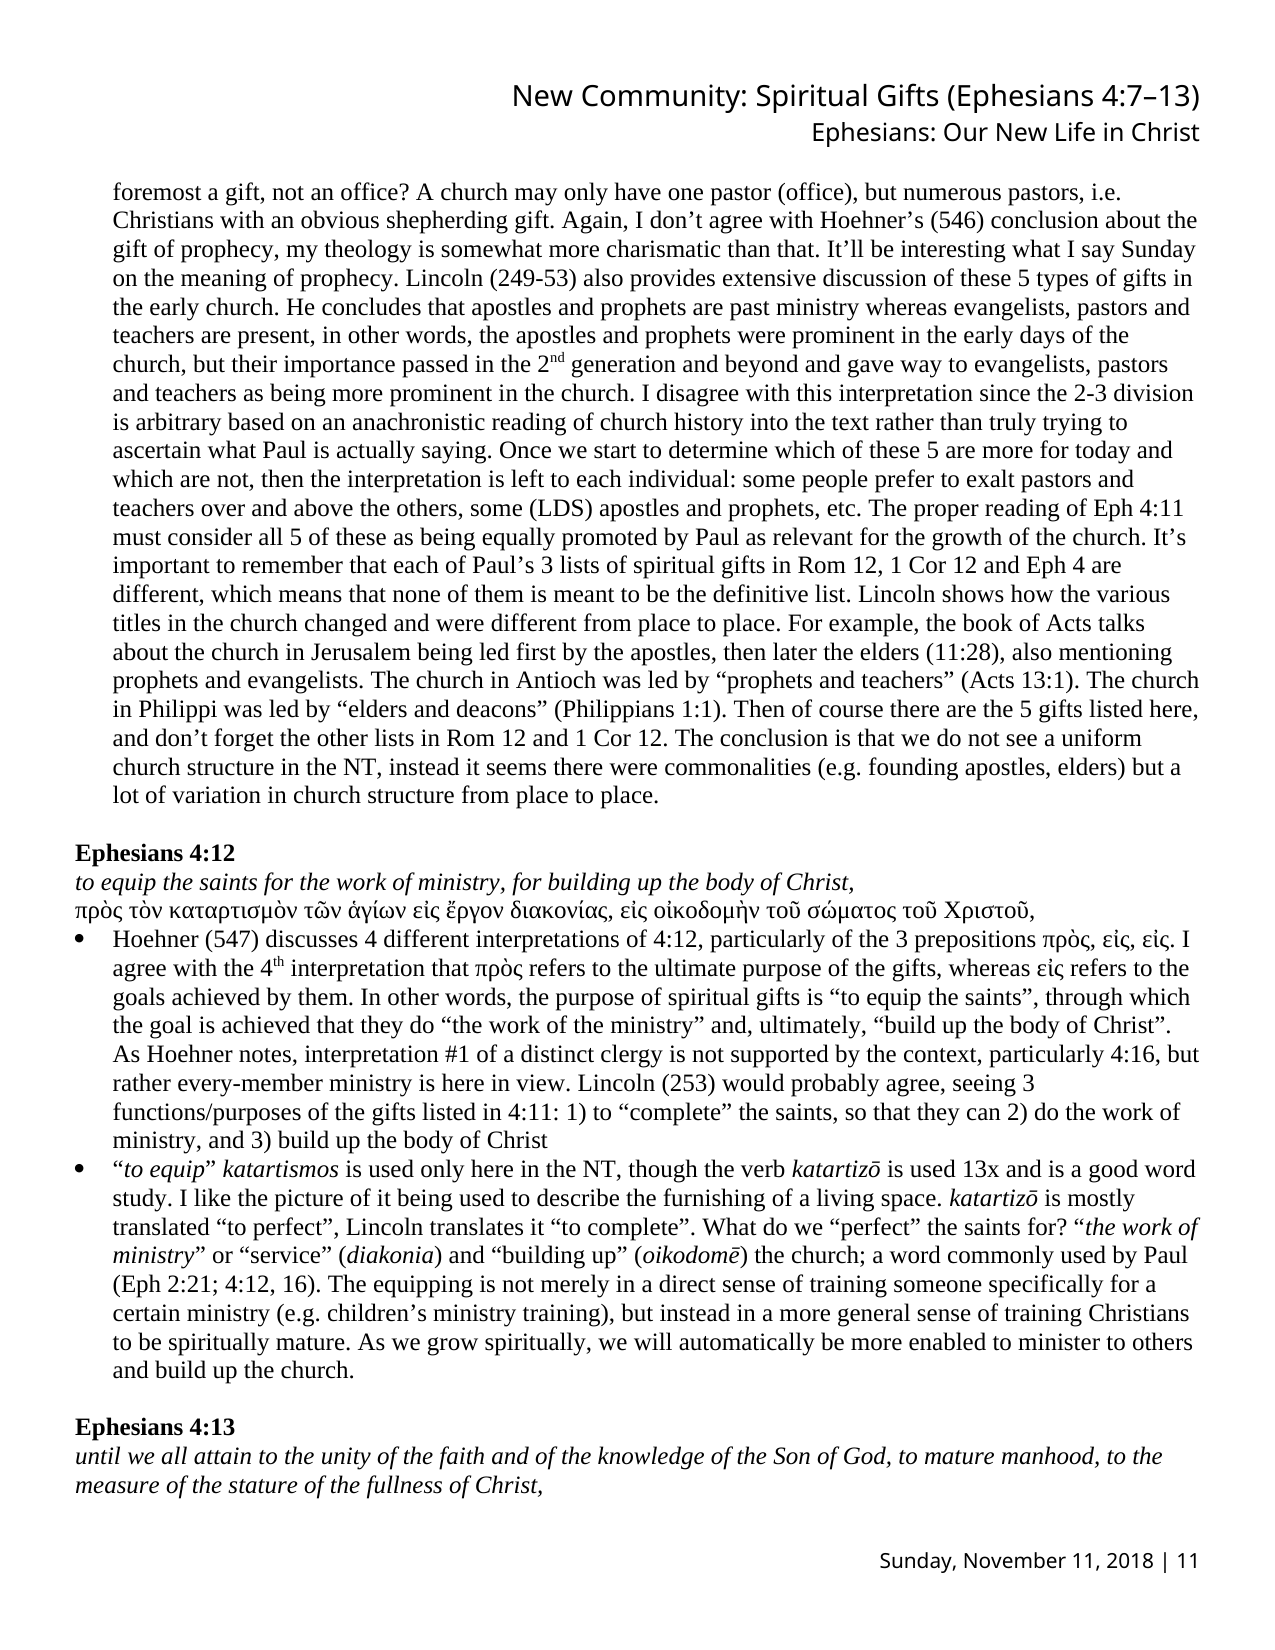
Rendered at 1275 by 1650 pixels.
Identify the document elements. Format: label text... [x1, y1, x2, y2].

text until we all attain to the unity of the faith and of the knowledge of the Son of God, to mature manhood, to the measure of the stature of the fullness of Christ, [75, 1441, 1200, 1498]
text πρὸς τὸν καταρτισμὸν τῶν ἁγίων εἰς ἔργον διακονίας, εἰς οἰκοδομὴν τοῦ σώματος τοῦ Χριστοῦ, [75, 896, 1200, 924]
text to equip the saints for the work of ministry, for building up the body of Christ, [75, 867, 1200, 896]
text Ephesians 4:13 [75, 1412, 1200, 1441]
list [75, 177, 1200, 809]
text Ephesians 4:12 [75, 838, 1200, 867]
list Hoehner (547) discusses 4 different interpretations of 4:12, particularly of the 3 prepositions πρὸς, εἰς, εἰς. I agree with the 4th interpretation that πρὸς refers to the ultimate purpose of the gifts, whereas εἰς refers to the goals achieved by them. In other words, the purpose of spiritual gifts is “to equip the saints”, through which the goal is achieved that they do “the work of the ministry” and, ultimately, “build up the body of Christ”. As Hoehner notes, interpretation #1 of a distinct clergy is not supported by the context, particularly 4:16, but rather every-member ministry is here in view. Lincoln (253) would probably agree, seeing 3 functions/purposes of the gifts listed in 4:11: 1) to “complete” the saints, so that they can 2) do the work of ministry, and 3) build up the body of Christ [75, 924, 1200, 1154]
list “to equip” katartismos is used only here in the NT, though the verb katartizō is used 13x and is a good word study. I like the picture of it being used to describe the furnishing of a living space. katartizō is mostly translated “to perfect”, Lincoln translates it “to complete”. What do we “perfect” the saints for? “the work of ministry” or “service” (diakonia) and “building up” (oikodomē) the church; a word commonly used by Paul (Eph 2:21; 4:12, 16). The equipping is not merely in a direct sense of training someone specifically for a certain ministry (e.g. children’s ministry training), but instead in a more general sense of training Christians to be spiritually mature. As we grow spiritually, we will automatically be more enabled to minister to others and build up the church. [75, 1154, 1200, 1384]
